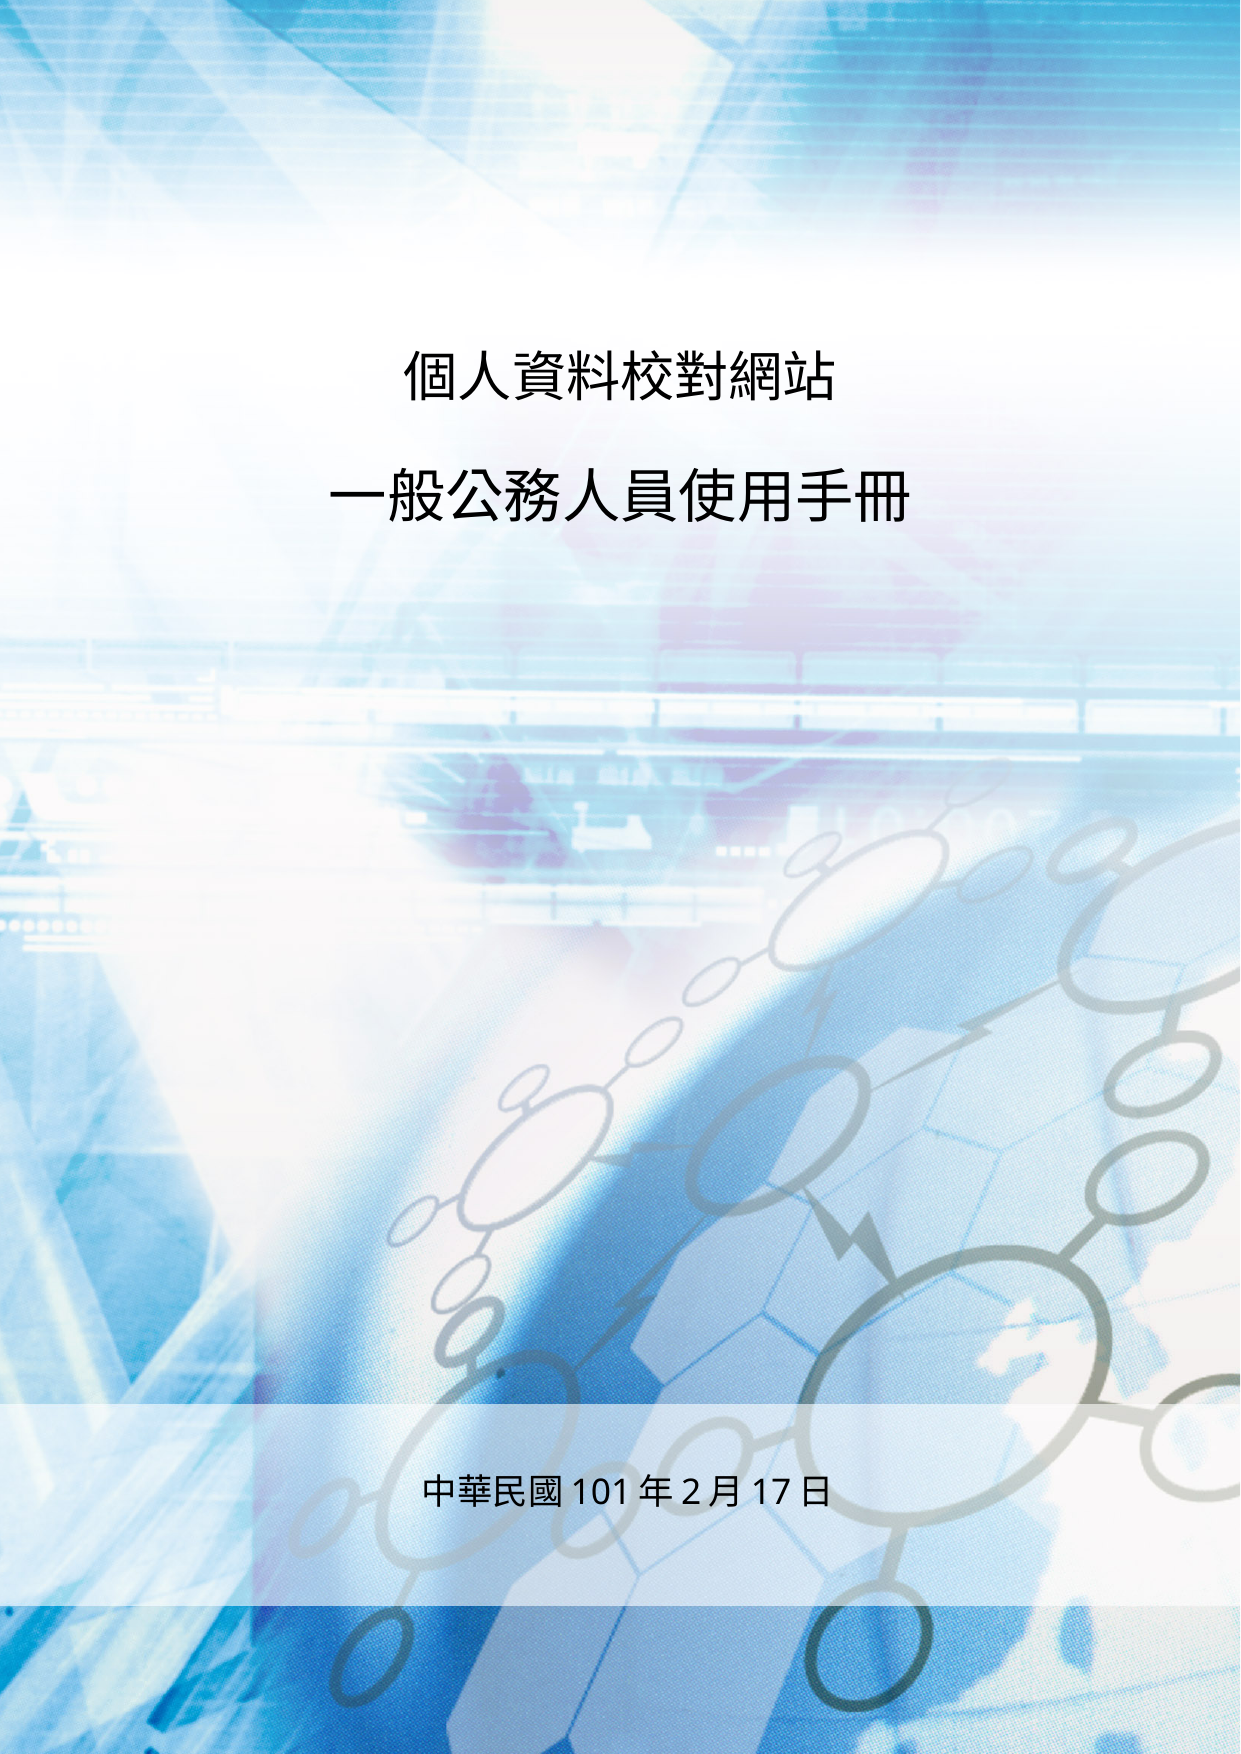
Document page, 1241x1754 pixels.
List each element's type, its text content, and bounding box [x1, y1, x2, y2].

text 一般公務人員使用手冊 [148, 450, 1092, 534]
text 中華民國101年2月17日 [148, 1464, 1107, 1515]
picture [0, 0, 1241, 1754]
text 個人資料校對網站 [148, 334, 1092, 412]
